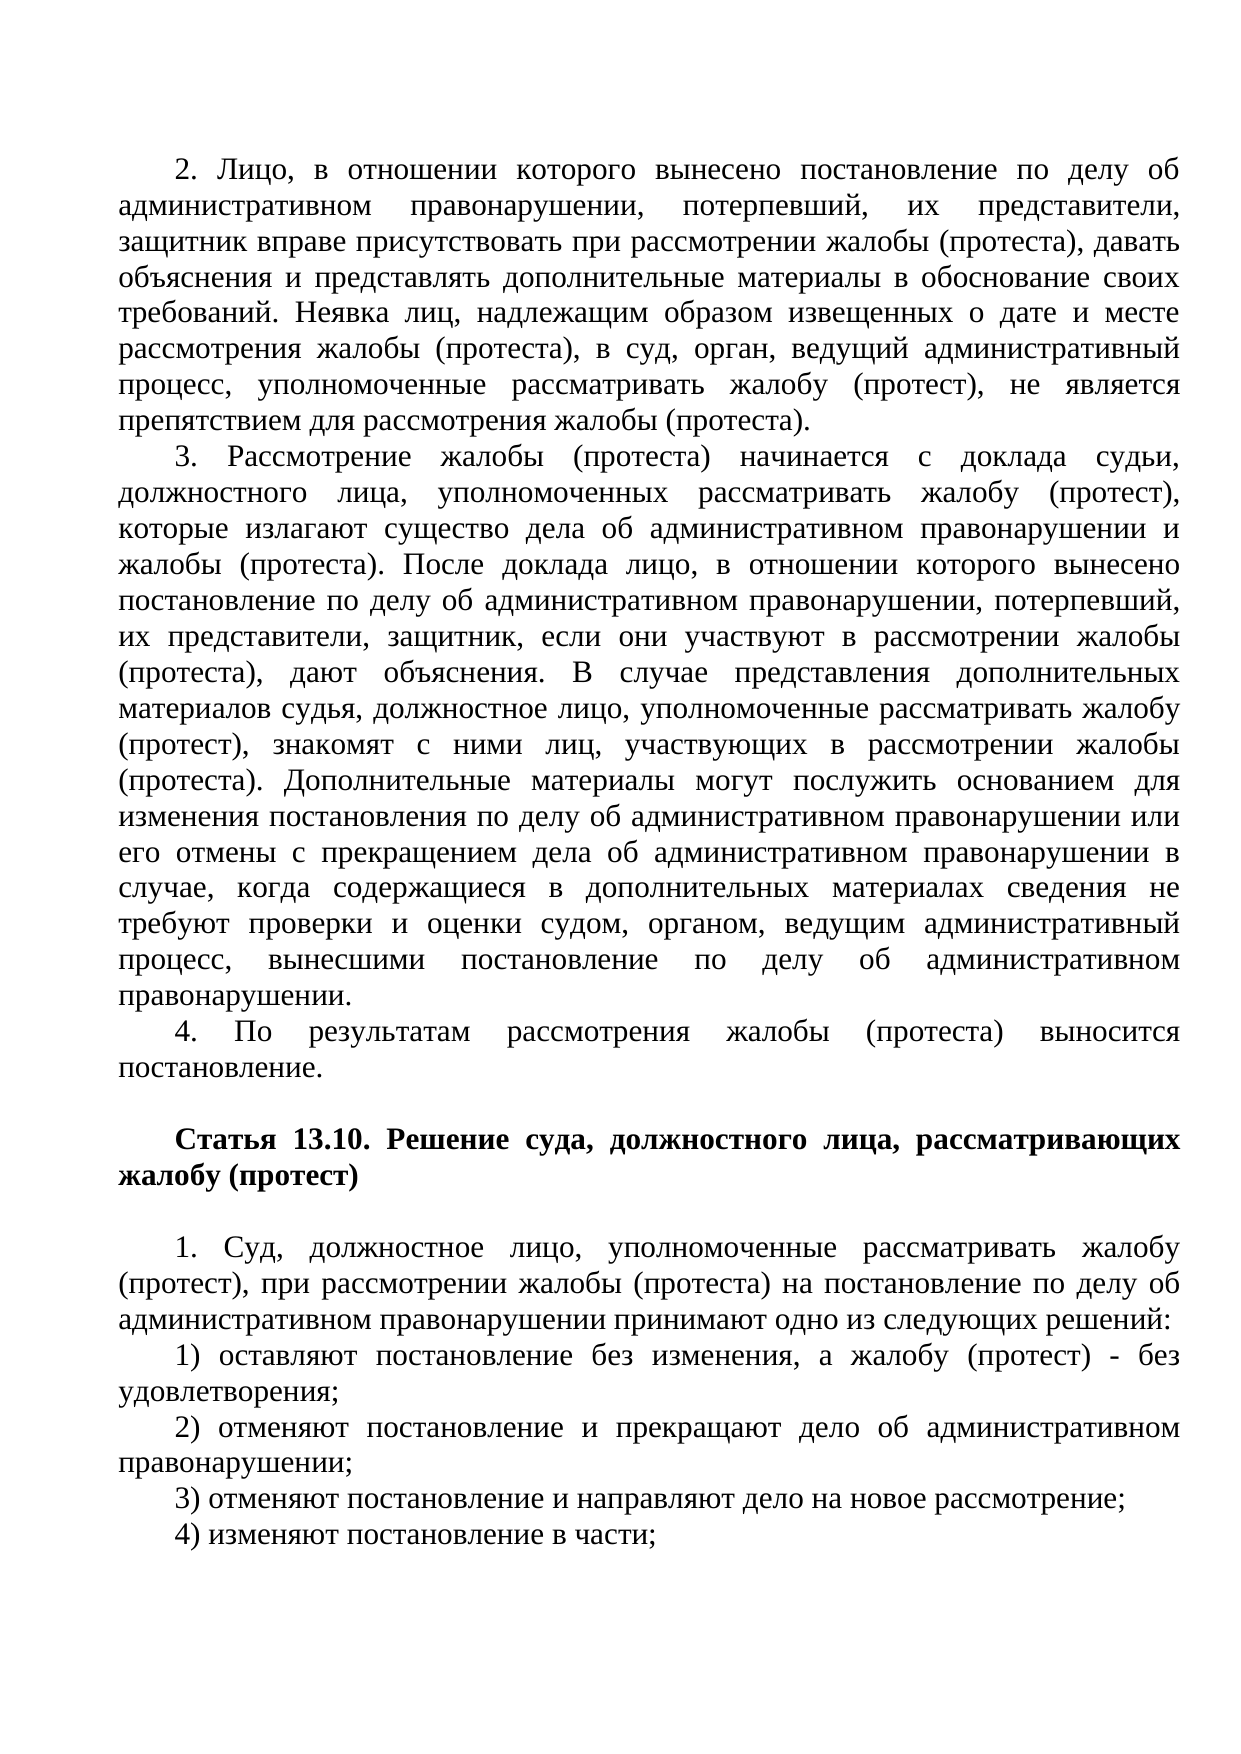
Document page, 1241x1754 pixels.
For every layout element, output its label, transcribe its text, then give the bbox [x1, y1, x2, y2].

text 3) отменяют постановление и направляют дело на новое рассмотрение; [118, 1480, 1181, 1516]
text 2. Лицо, в отношении которого вынесено постановление по делу об административном правонарушении, потерпевший, их представители, защитник вправе присутствовать при рассмотрении жалобы (протеста), давать объяснения и представлять дополнительные материалы в обоснование своих требований. Неявка лиц, надлежащим образом извещенных о дате и месте рассмотрения жалобы (протеста), в суд, орган, ведущий административный процесс, уполномоченные рассматривать жалобу (протест), не является препятствием для рассмотрения жалобы (протеста). [118, 150, 1181, 437]
text 2) отменяют постановление и прекращают дело об административном правонарушении; [118, 1408, 1181, 1480]
text 4) изменяют постановление в части; [118, 1516, 1181, 1552]
text 3. Рассмотрение жалобы (протеста) начинается с доклада судьи, должностного лица, уполномоченных рассматривать жалобу (протест), которые излагают существо дела об административном правонарушении и жалобы (протеста). После доклада лицо, в отношении которого вынесено постановление по делу об административном правонарушении, потерпевший, их представители, защитник, если они участвуют в рассмотрении жалобы (протеста), дают объяснения. В случае представления дополнительных материалов судья, должностное лицо, уполномоченные рассматривать жалобу (протест), знакомят с ними лиц, участвующих в рассмотрении жалобы (протеста). Дополнительные материалы могут послужить основанием для изменения постановления по делу об административном правонарушении или его отмены с прекращением дела об административном правонарушении в случае, когда содержащиеся в дополнительных материалах сведения не требуют проверки и оценки судом, органом, ведущим административный процесс, вынесшими постановление по делу об административном правонарушении. [118, 437, 1181, 1012]
text 1) оставляют постановление без изменения, а жалобу (протест) - без удовлетворения; [118, 1336, 1181, 1408]
text 1. Суд, должностное лицо, уполномоченные рассматривать жалобу (протест), при рассмотрении жалобы (протеста) на постановление по делу об административном правонарушении принимают одно из следующих решений: [118, 1228, 1181, 1336]
text 4. По результатам рассмотрения жалобы (протеста) выносится постановление. [118, 1012, 1181, 1084]
text Статья 13.10. Решение суда, должностного лица, рассматривающих жалобу (протест) [118, 1120, 1181, 1192]
